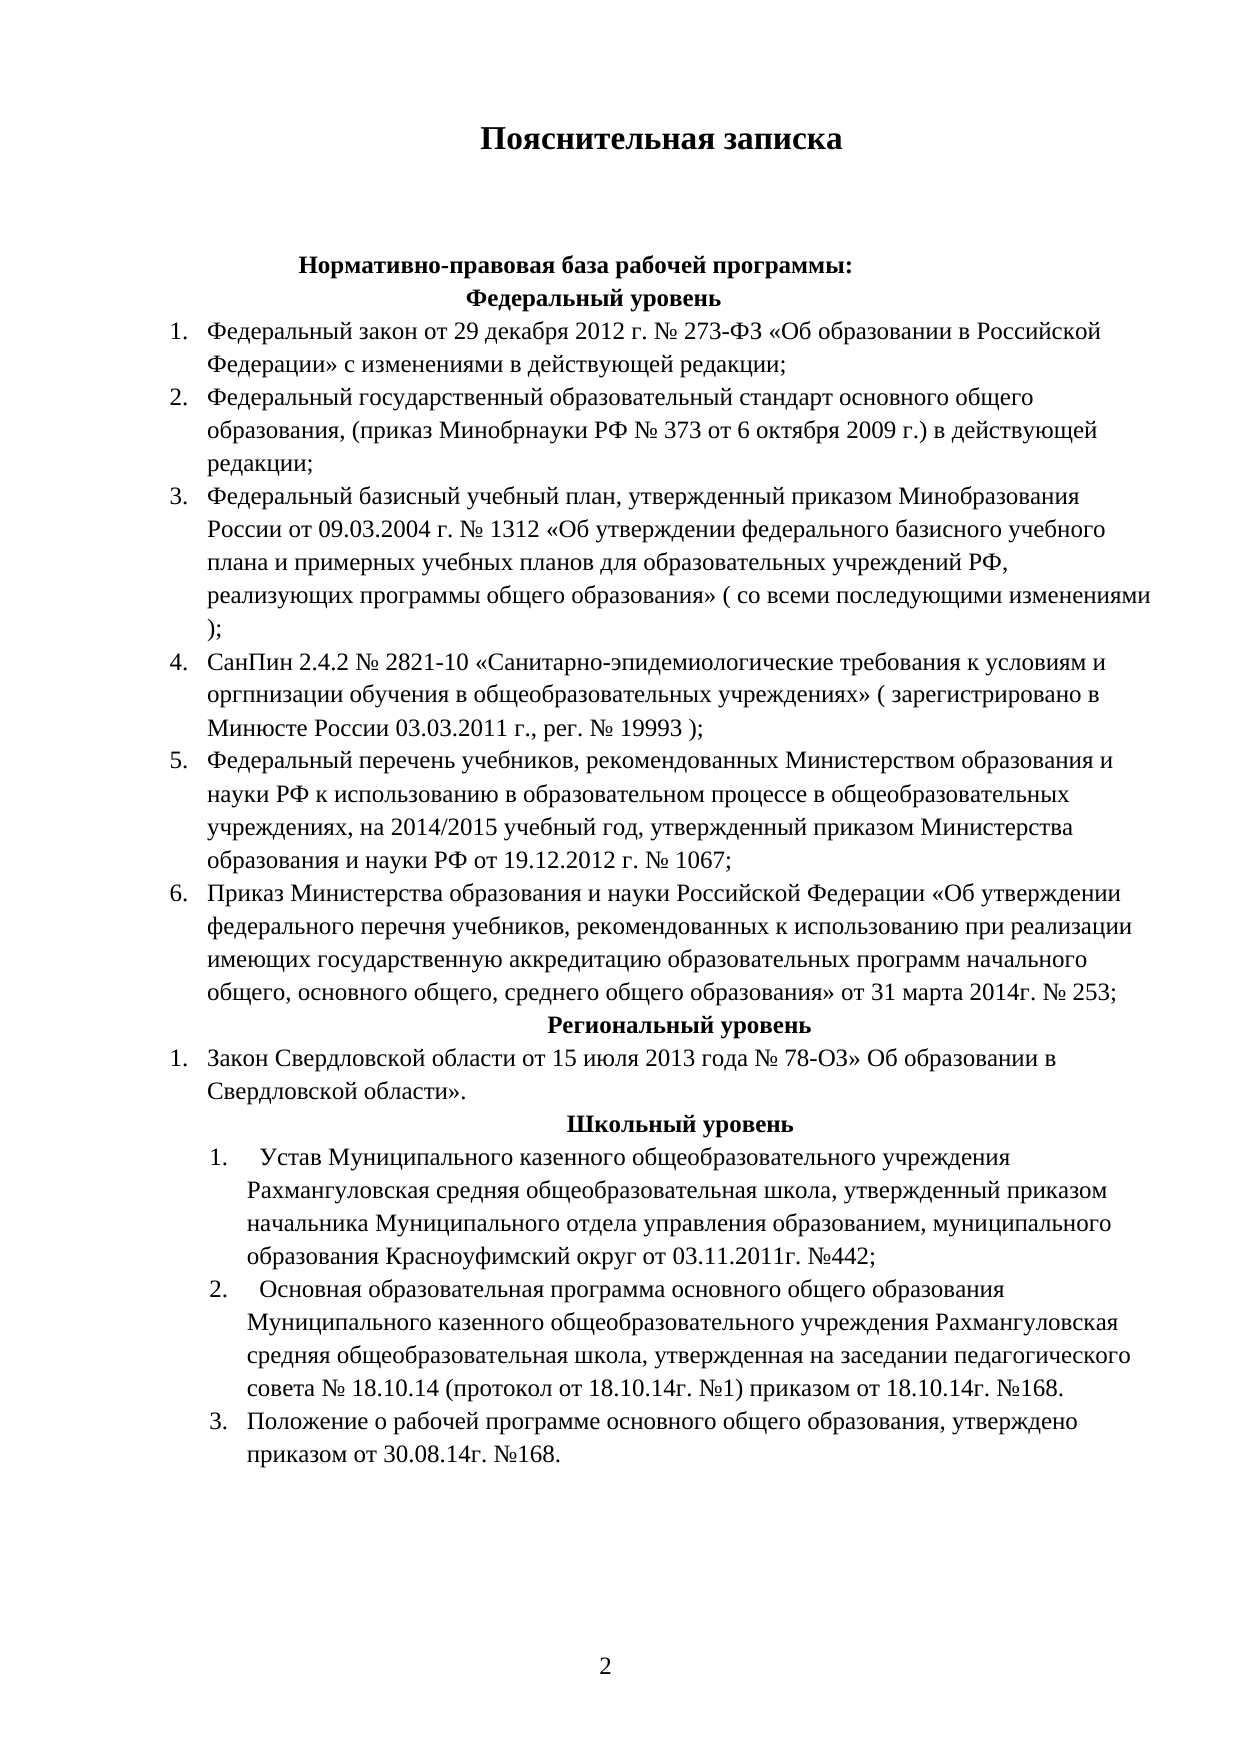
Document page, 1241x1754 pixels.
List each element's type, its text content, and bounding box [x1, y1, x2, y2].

list Приказ Министерства образования и науки Российской Федерации «Об утверждении федерального перечня учебников, рекомендованных к использованию при реализации имеющих государственную аккредитацию образовательных программ начального общего, основного общего, среднего общего образования» от 31 марта 2014г. № 253; [169, 878, 1152, 1006]
list Федеральный государственный образовательный стандарт основного общего образования, (приказ Минобрнауки РФ № 373 от 6 октября 2009 г.) в действующей редакции; [169, 382, 1152, 477]
list Региональный уровень [207, 1010, 1152, 1038]
list Федеральный базисный учебный план, утвержденный приказом Минобразования России от 09.03.2004 г. № 1312 «Об утверждении федерального базисного учебного плана и примерных учебных планов для образовательных учреждений РФ, реализующих программы общего образования» ( со всеми последующими изменениями ); [169, 481, 1152, 642]
list Школьный уровень [209, 1109, 1152, 1138]
list Федеральный перечень учебников, рекомендованных Министерством образования и науки РФ к использованию в образовательном процессе в общеобразовательных учреждениях, на 2014/2015 учебный год, утвержденный приказом Министерства образования и науки РФ от 19.12.2012 г. № 1067; [169, 746, 1152, 873]
list Закон Свердловской области от 15 июля 2013 года № 78-ОЗ» Об образовании в Свердловской области». [169, 1043, 1152, 1104]
list Нормативно-правовая база рабочей программы: [0, 250, 1152, 279]
list Основная образовательная программа основного общего образования Муниципального казенного общеобразовательного учреждения Рахмангуловская средняя общеобразовательная школа, утвержденная на заседании педагогического совета № 18.10.14 (протокол от 18.10.14г. №1) приказом от 18.10.14г. №168. [209, 1274, 1152, 1402]
list Положение о рабочей программе основного общего образования, утверждено приказом от 30.08.14г. №168. [209, 1406, 1152, 1468]
list Федеральный уровень [35, 283, 1152, 312]
list Пояснительная записка [172, 118, 1152, 156]
list Устав Муниципального казенного общеобразовательного учреждения Рахмангуловская средняя общеобразовательная школа, утвержденный приказом начальника Муниципального отдела управления образованием, муниципального образования Красноуфимский округ от 03.11.2011г. №442; [209, 1142, 1152, 1270]
list СанПин 2.4.2 № 2821-10 «Санитарно-эпидемиологические требования к условиям и оргпнизации обучения в общеобразовательных учреждениях» ( зарегистрировано в Минюсте России 03.03.2011 г., рег. № 19993 ); [169, 647, 1152, 741]
list Федеральный закон от 29 декабря 2012 г. № 273-ФЗ «Об образовании в Российской Федерации» с изменениями в действующей редакции; [169, 316, 1152, 378]
